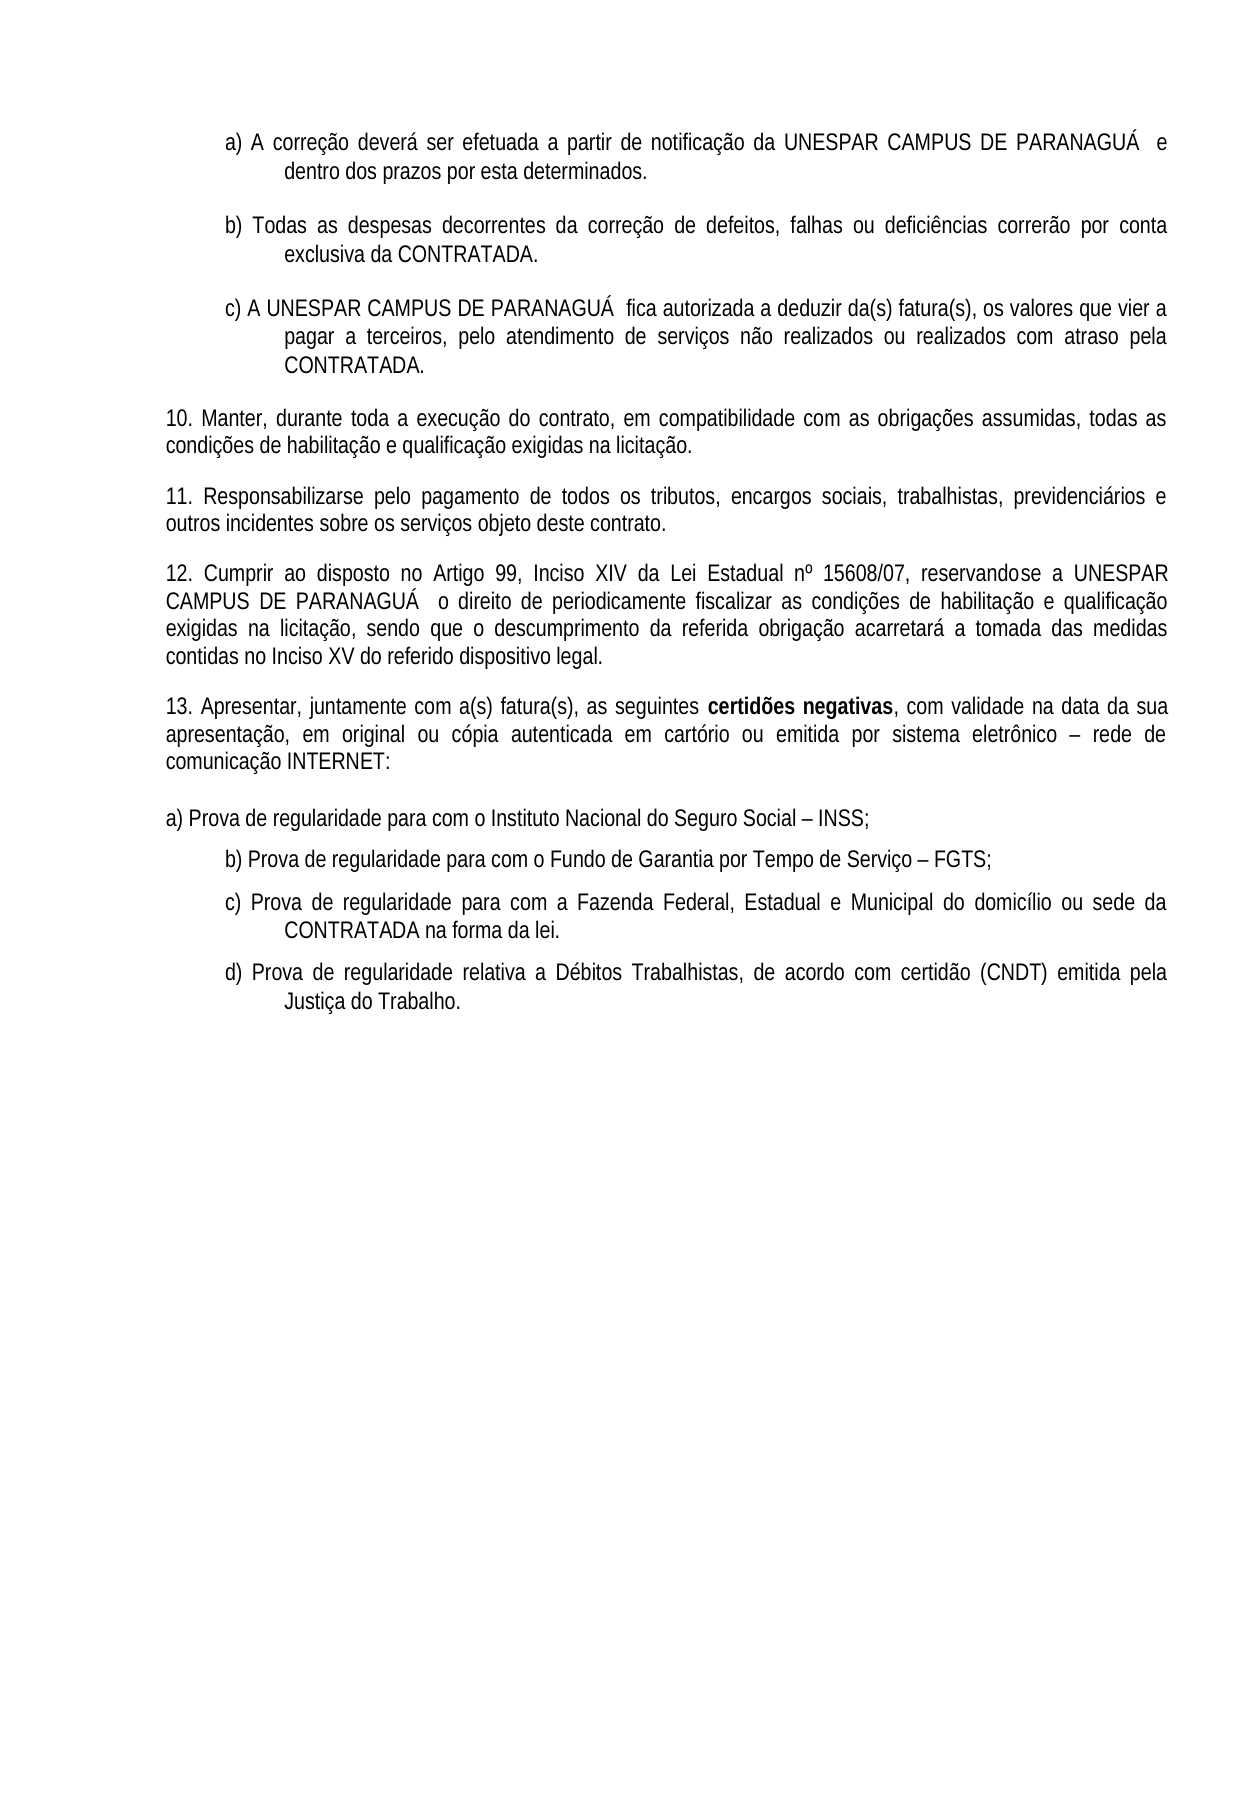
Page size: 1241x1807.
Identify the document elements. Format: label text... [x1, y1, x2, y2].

text 10. Manter, durante toda a execução do contrato, em compatibilidade com as obrigações assumidas, todas as condições de habilitação e qualificação exigidas na licitação. [166, 404, 1169, 459]
text 13. Apresentar, juntamente com a(s) fatura(s), as seguintes certidões negativas, com validade na data da sua apresentação, em original ou cópia autenticada em cartório ou emitida por sistema eletrônico – rede de comunicação INTERNET: [166, 692, 1169, 775]
text b) Prova de regularidade para com o Fundo de Garantia por Tempo de Serviço – FGTS; [225, 844, 1169, 873]
text a) Prova de regularidade para com o Instituto Nacional do Seguro Social – INSS; [166, 802, 1169, 831]
text a) A correção deverá ser efetuada a partir de notificação da UNESPAR CAMPUS DE PARANAGUÁ e dentro dos prazos por esta determinados. [225, 127, 1169, 184]
text d) Prova de regularidade relativa a Débitos Trabalhistas, de acordo com certidão (CNDT) emitida pela Justiça do Trabalho. [225, 957, 1169, 1014]
text 12. Cumprir ao disposto no Artigo 99, Inciso XIV da Lei Estadual nº 15608/07, reservandose a UNESPAR CAMPUS DE PARANAGUÁ o direito de periodicamente fiscalizar as condições de habilitação e qualificação exigidas na licitação, sendo que o descumprimento da referida obrigação acarretará a tomada das medidas contidas no Inciso XV do referido dispositivo legal. [166, 559, 1169, 669]
text c) Prova de regularidade para com a Fazenda Federal, Estadual e Municipal do domicílio ou sede da CONTRATADA na forma da lei. [225, 886, 1169, 944]
text 11. Responsabilizarse pelo pagamento de todos os tributos, encargos sociais, trabalhistas, previdenciários e outros incidentes sobre os serviços objeto deste contrato. [166, 482, 1169, 537]
text b) Todas as despesas decorrentes da correção de defeitos, falhas ou deficiências correrão por conta exclusiva da CONTRATADA. [225, 210, 1169, 267]
text c) A UNESPAR CAMPUS DE PARANAGUÁ fica autorizada a deduzir da(s) fatura(s), os valores que vier a pagar a terceiros, pelo atendimento de serviços não realizados ou realizados com atraso pela CONTRATADA. [225, 292, 1169, 379]
